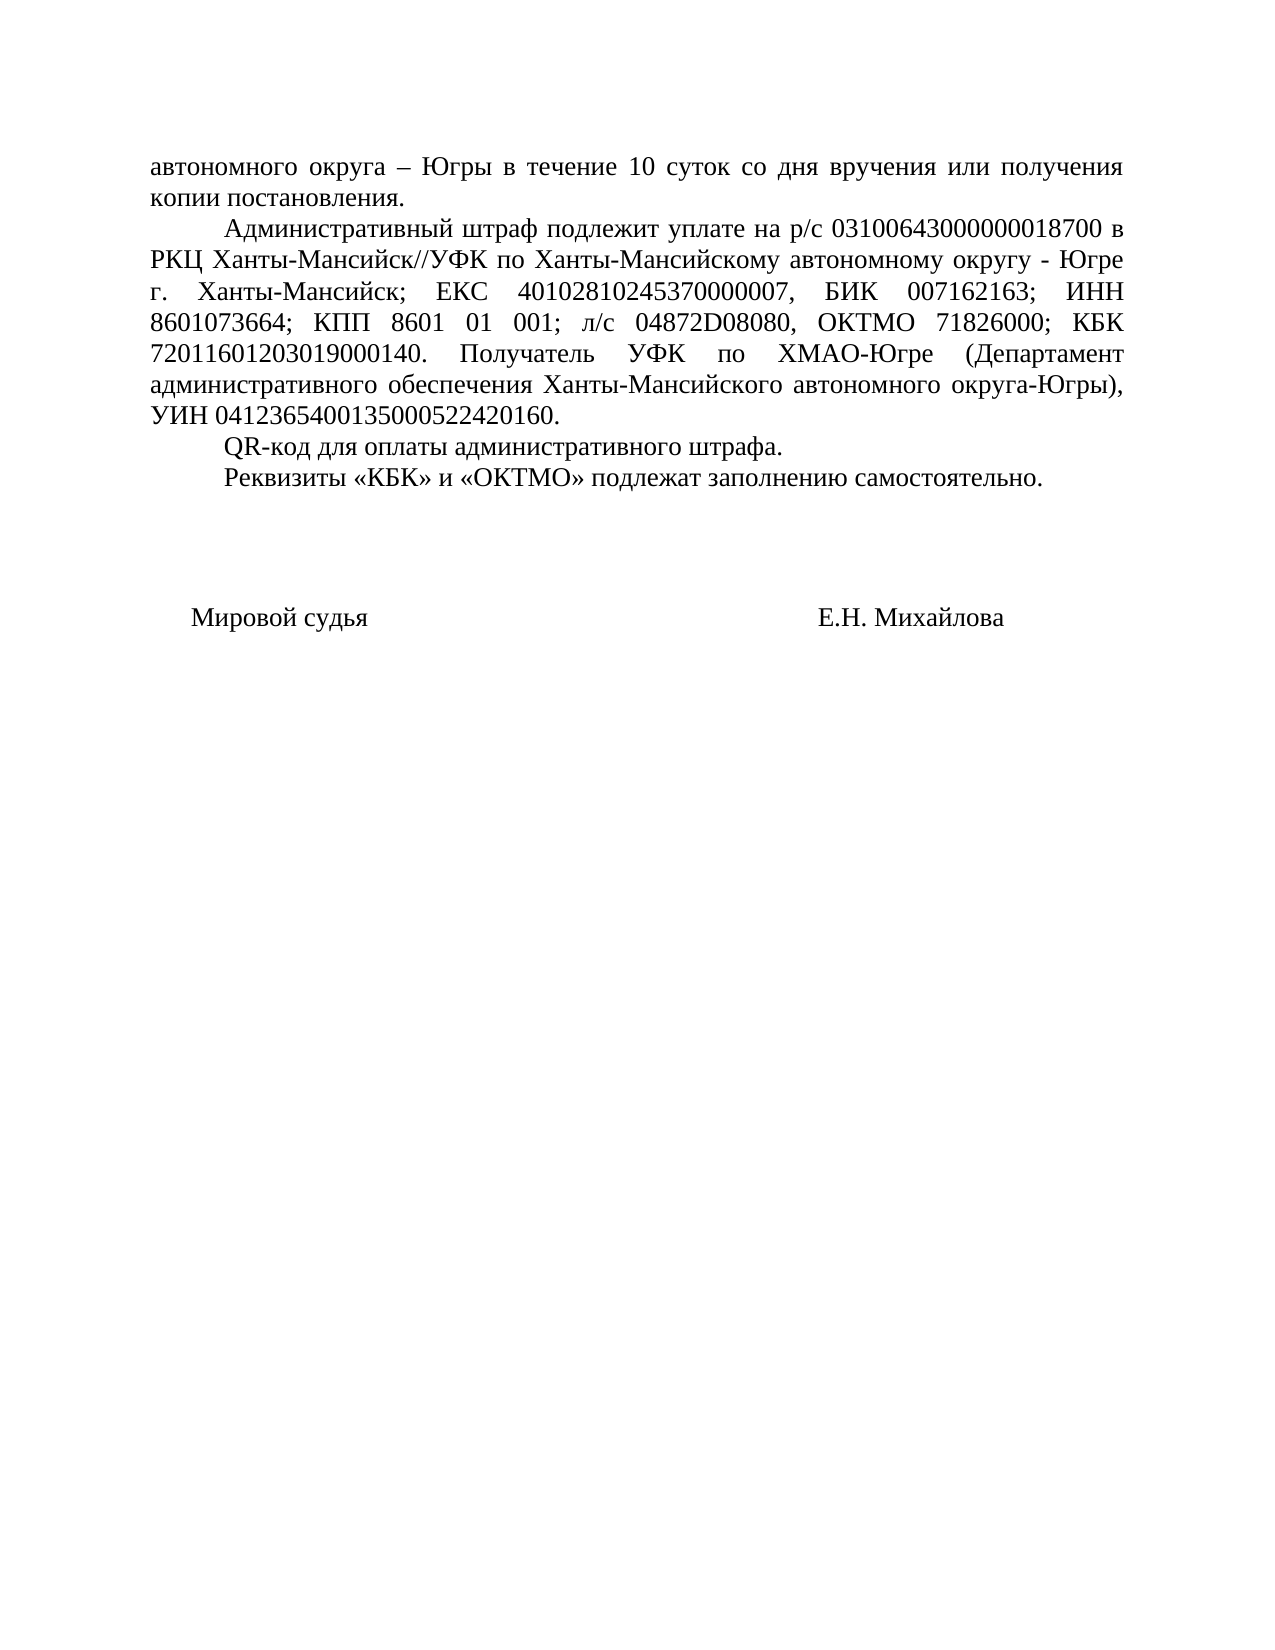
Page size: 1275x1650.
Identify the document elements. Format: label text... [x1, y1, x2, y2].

text QR-код для оплаты административного штрафа. [150, 430, 1125, 461]
text Мировой судья Е.Н. Михайлова [150, 602, 1125, 633]
text Реквизиты «КБК» и «ОКТМО» подлежат заполнению самостоятельно. [150, 461, 1125, 493]
text Административный штраф подлежит уплате на р/с 03100643000000018700 в РКЦ Ханты-Мансийск//УФК по Ханты-Мансийскому автономному округу - Югре г. Ханты-Мансийск; ЕКС 40102810245370000007, БИК 007162163; ИНН 8601073664; КПП 8601 01 001; л/с 04872D08080, ОКТМО 71826000; КБК 72011601203019000140. Получатель УФК по ХМАО-Югре (Департамент административного обеспечения Ханты-Мансийского автономного округа-Югры), УИН 0412365400135000522420160. [150, 212, 1125, 430]
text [150, 150, 1125, 212]
